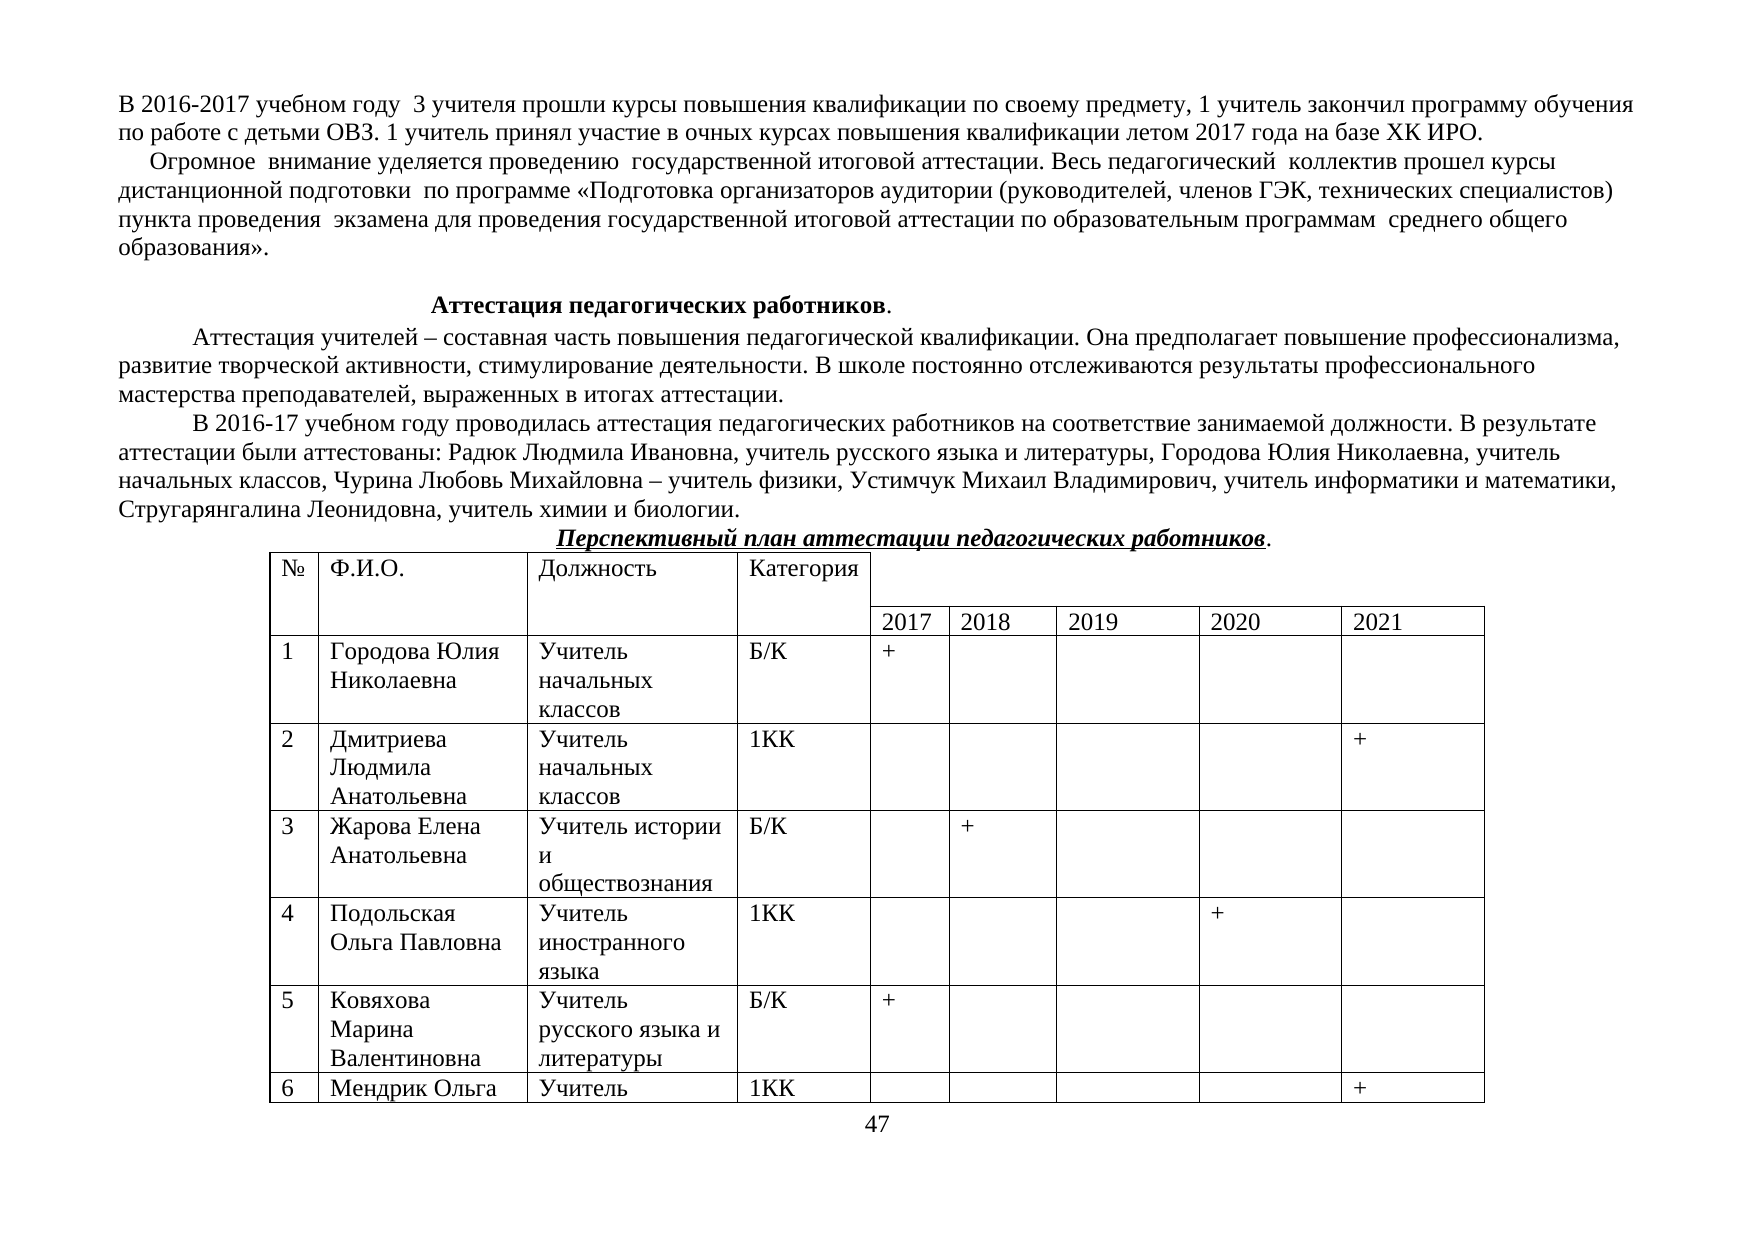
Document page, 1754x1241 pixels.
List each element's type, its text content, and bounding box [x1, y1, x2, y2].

table_header Категория [738, 553, 870, 635]
table_cell [871, 724, 949, 810]
table_cell Учитель иностранного языка [528, 898, 737, 984]
table_cell [1057, 811, 1199, 897]
table_cell [950, 724, 1056, 810]
table_cell 2 [271, 724, 318, 810]
table_cell Б/К [738, 811, 870, 897]
table_header Должность [528, 553, 737, 635]
table_cell 6 [271, 1073, 318, 1102]
table_cell 1КК [738, 724, 870, 810]
table_header Ф.И.О. [319, 553, 527, 635]
table_cell [1057, 636, 1199, 723]
table_cell Учитель начальных классов [528, 636, 737, 723]
table_cell + [950, 811, 1056, 897]
table_cell [871, 898, 949, 984]
table_cell + [1342, 1073, 1484, 1102]
table_cell Б/К [738, 636, 870, 723]
table_cell Учитель истории и обществознания [528, 811, 737, 897]
table_cell 2019 [1057, 607, 1199, 635]
table_cell [1200, 811, 1341, 897]
table_cell 2020 [1200, 607, 1341, 635]
table_cell Учитель начальных классов [528, 724, 737, 810]
table_cell [1342, 986, 1484, 1072]
table_cell [1200, 1073, 1341, 1102]
text В 2016-2017 учебном году 3 учителя прошли курсы повышения квалификации по своему предмету, 1 учитель закончил программу обучения по работе с детьми ОВЗ. 1 учитель принял участие в очных курсах повышения квалификации летом 2017 года на базе ХК ИРО. [118, 89, 1636, 146]
table_cell 2021 [1342, 607, 1484, 635]
table_cell [1342, 636, 1484, 723]
table_cell + [1200, 898, 1341, 984]
table_cell 5 [271, 986, 318, 1072]
table_cell Жарова Елена Анатольевна [319, 811, 527, 897]
text Перспективный план аттестации педагогических работников. [118, 523, 1636, 552]
table_cell 2017 [871, 607, 949, 635]
table_cell [1342, 811, 1484, 897]
table_cell [1200, 636, 1341, 723]
table_cell 2018 [950, 607, 1056, 635]
table_cell Б/К [738, 986, 870, 1072]
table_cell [528, 1073, 737, 1102]
table_cell Учитель русского языка и литературы [528, 986, 737, 1072]
table_cell [1057, 898, 1199, 984]
table_cell Ковяхова Марина Валентиновна [319, 986, 527, 1072]
table_cell [950, 636, 1056, 723]
text В 2016-17 учебном году проводилась аттестация педагогических работников на соответствие занимаемой должности. В результате аттестации были аттестованы: Радюк Людмила Ивановна, учитель русского языка и литературы, Городова Юлия Николаевна, учитель начальных классов, Чурина Любовь Михайловна – учитель физики, Устимчук Михаил Владимирович, учитель информатики и математики, Стругарянгалина Леонидовна, учитель химии и биологии. [118, 408, 1636, 523]
text Огромное внимание уделяется проведению государственной итоговой аттестации. Весь педагогический коллектив прошел курсы дистанционной подготовки по программе «Подготовка организаторов аудитории (руководителей, членов ГЭК, технических специалистов) пункта проведения экзамена для проведения государственной итоговой аттестации по образовательным программам среднего общего образования». [118, 146, 1636, 261]
table_cell [950, 1073, 1056, 1102]
table_cell [950, 898, 1056, 984]
table_header № [271, 553, 318, 635]
table_cell [871, 1073, 949, 1102]
table_cell [1342, 898, 1484, 984]
table_cell 1КК [738, 1073, 870, 1102]
table_cell [1057, 1073, 1199, 1102]
table_cell 1 [271, 636, 318, 723]
table_cell 3 [271, 811, 318, 897]
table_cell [319, 1073, 527, 1102]
table_cell [871, 811, 949, 897]
table_cell [1057, 724, 1199, 810]
table_cell Подольская Ольга Павловна [319, 898, 527, 984]
table_cell + [871, 636, 949, 723]
table_cell [1200, 986, 1341, 1072]
table_cell 4 [271, 898, 318, 984]
table_cell + [871, 986, 949, 1072]
table_cell [1057, 986, 1199, 1072]
table_cell [1200, 724, 1341, 810]
text Аттестация учителей – составная часть повышения педагогической квалификации. Она предполагает повышение профессионализма, развитие творческой активности, стимулирование деятельности. В школе постоянно отслеживаются результаты профессионального мастерства преподавателей, выраженных в итогах аттестации. [118, 322, 1636, 408]
table_cell Городова Юлия Николаевна [319, 636, 527, 723]
table_cell 1КК [738, 898, 870, 984]
text Аттестация педагогических работников. [118, 290, 1636, 319]
table_cell + [1342, 724, 1484, 810]
table_cell [950, 986, 1056, 1072]
table_cell Дмитриева Людмила Анатольевна [319, 724, 527, 810]
